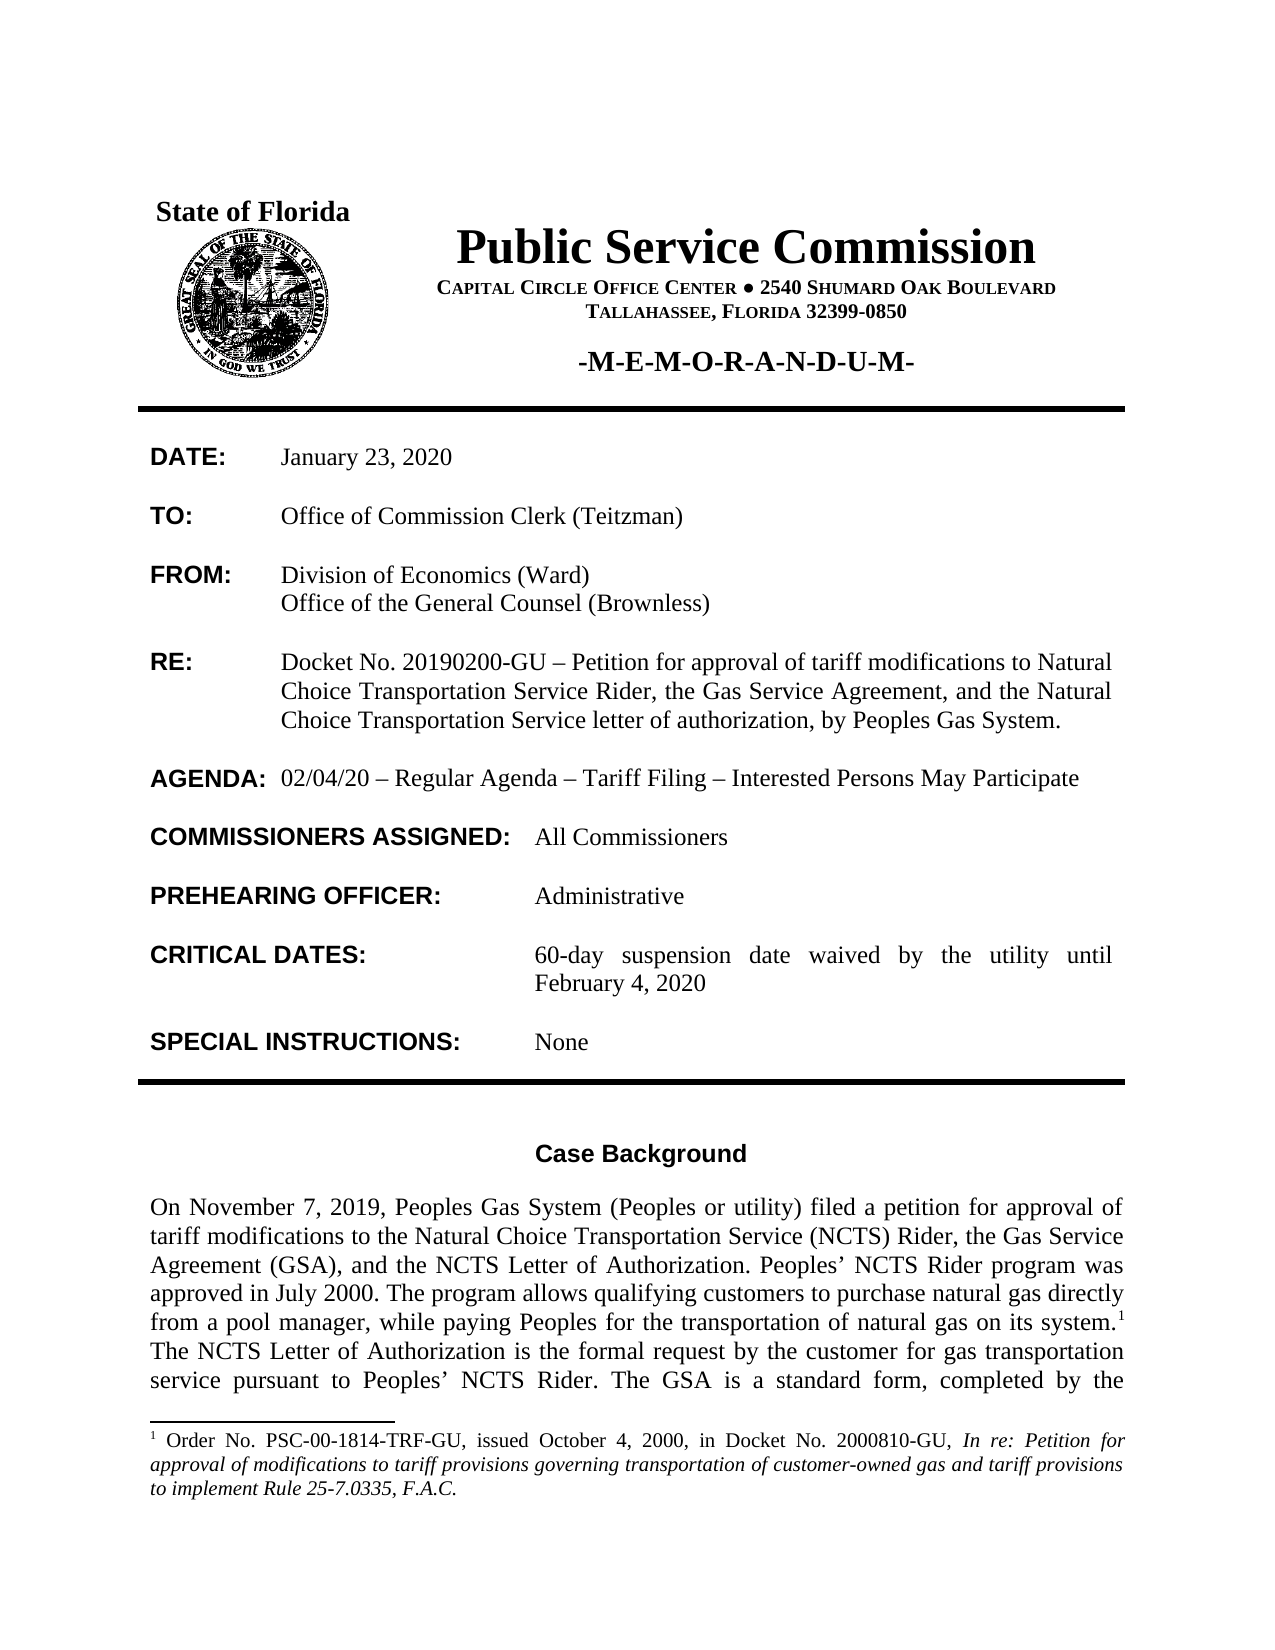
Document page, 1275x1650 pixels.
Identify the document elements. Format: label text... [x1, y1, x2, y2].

table_cell Division of Economics (Ward) Office of the General Counsel (Brownless) [269, 530, 1125, 617]
table_cell Docket No. 20190200-GU – Petition for approval of tariff modifications to Natural Choice Transportation Service Rider, the Gas Service Agreement, and the Natural Choice Transportation Service letter of authorization, by Peoples Gas System. [269, 617, 1125, 733]
table_cell None [522, 997, 1125, 1078]
table_cell 02/04/20 – Regular Agenda – Tariff Filing – Interested Persons May Participate [269, 734, 1125, 792]
table_cell January 23, 2020 [269, 412, 1125, 471]
picture [176, 227, 329, 378]
table_header State of Florida [138, 194, 367, 406]
table_cell TO: [138, 471, 268, 530]
table_cell CRITICAL DATES: [138, 910, 522, 997]
table_cell AGENDA: [138, 734, 268, 792]
table_cell 60-day suspension date waived by the utility until February 4, 2020 [522, 910, 1125, 997]
table_cell All Commissioners [522, 792, 1125, 851]
table_cell COMMISSIONERS ASSIGNED: [138, 792, 522, 851]
table_cell FROM: [138, 530, 268, 617]
subtitle Case Background [150, 1138, 1125, 1167]
table_header Public Service Commission Capital Circle Office Center ● 2540 Shumard Oak Boulevard Tallahassee, Florida 32399-0850 -M-E-M-O-R-A-N-D-U-M- [367, 194, 1125, 406]
table_cell RE: [138, 617, 268, 733]
table_cell DATE: [138, 412, 268, 471]
table_cell PREHEARING OFFICER: [138, 851, 522, 910]
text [150, 1192, 1125, 1393]
table_cell Administrative [522, 851, 1125, 910]
table_cell SPECIAL INSTRUCTIONS: [138, 997, 522, 1078]
table_cell Office of Commission Clerk (Teitzman) [269, 471, 1125, 530]
